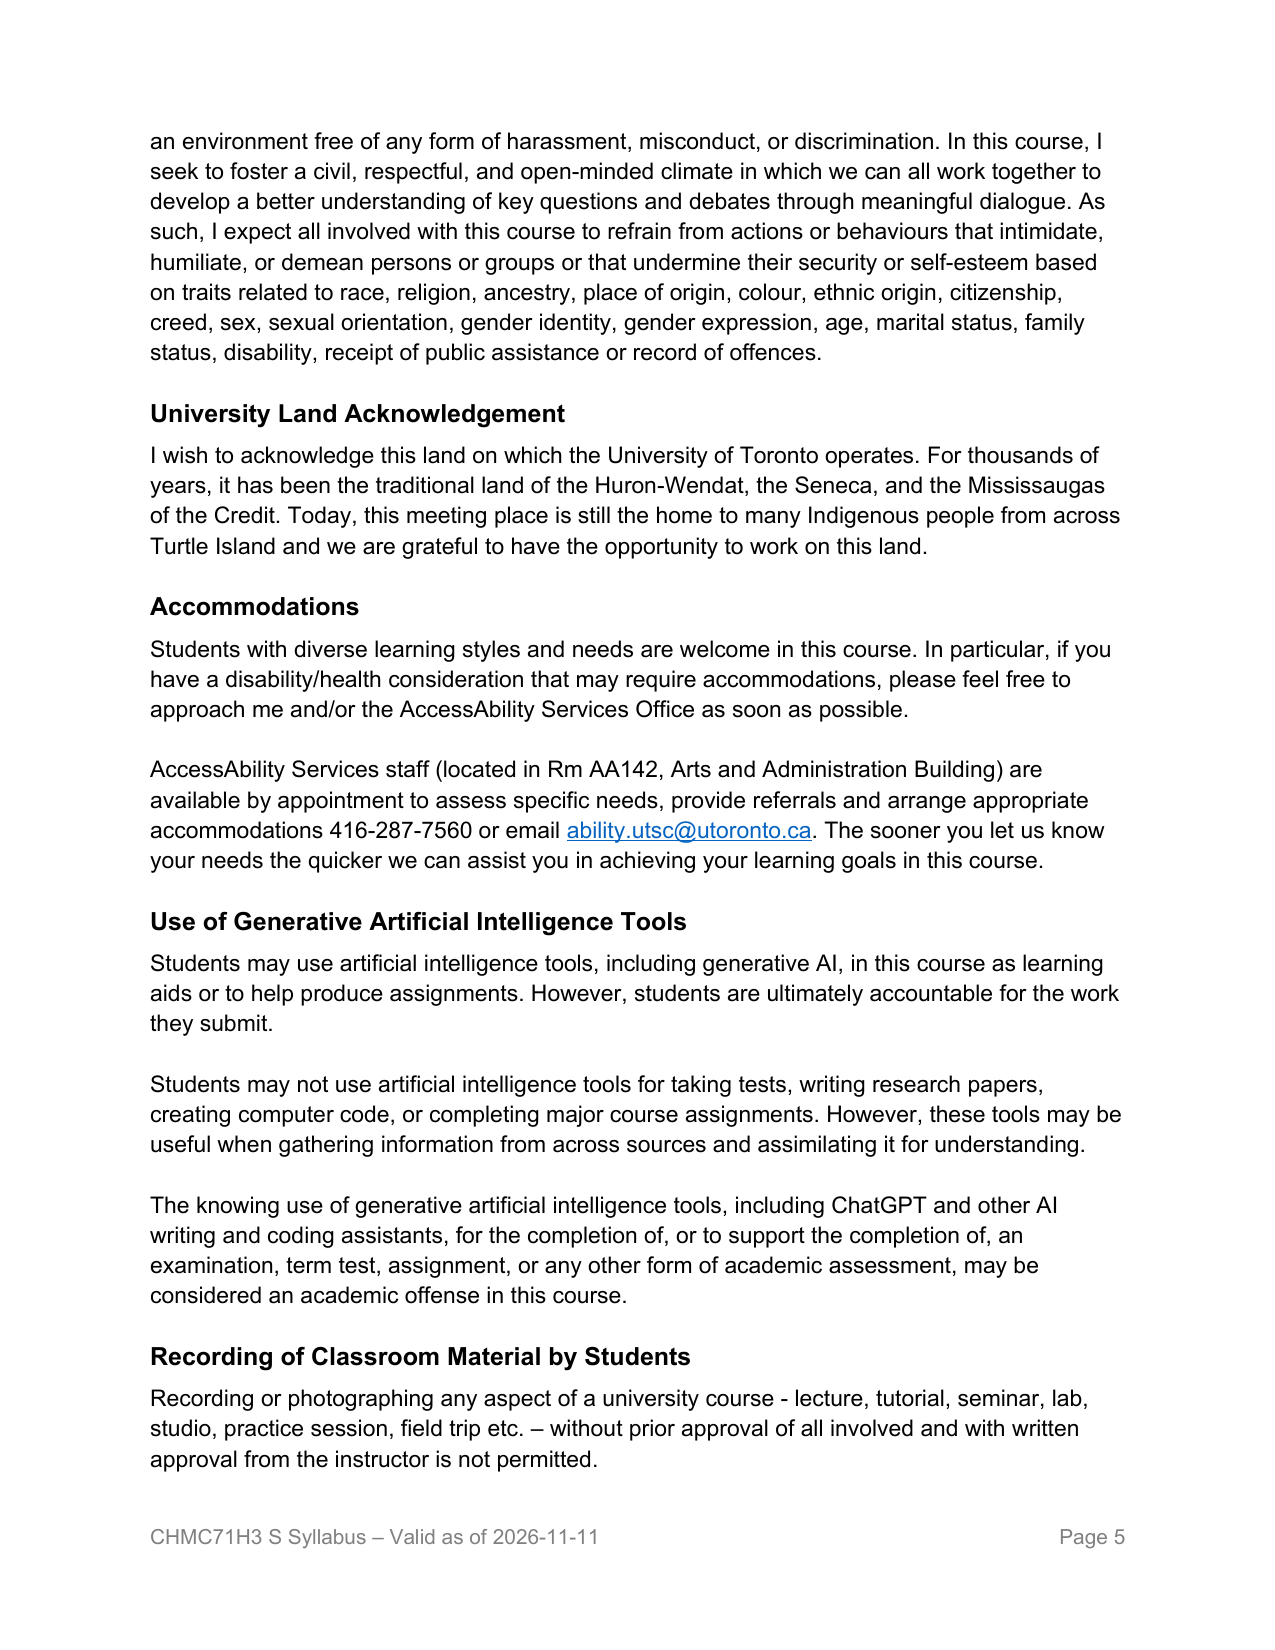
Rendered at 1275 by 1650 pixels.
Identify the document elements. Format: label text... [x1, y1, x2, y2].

text I wish to acknowledge this land on which the University of Toronto operates. For thousands of years, it has been the traditional land of the Huron-Wendat, the Seneca, and the Mississaugas of the Credit. Today, this meeting place is still the home to many Indigenous people from across Turtle Island and we are grateful to have the opportunity to work on this land. [150, 442, 1125, 559]
subtitle University Land Acknowledgement [150, 398, 1125, 427]
subtitle Accommodations [150, 592, 1125, 621]
text Recording or photographing any aspect of a university course - lecture, tutorial, seminar, lab, studio, practice session, field trip etc. – without prior approval of all involved and with written approval from the instructor is not permitted. [150, 1385, 1125, 1472]
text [150, 128, 1125, 366]
text Students with diverse learning styles and needs are welcome in this course. In particular, if you have a disability/health consideration that may require accommodations, please feel free to approach me and/or the AccessAbility Services Office as soon as possible. AccessAbility Services staff (located in Rm AA142, Arts and Administration Building) are available by appointment to assess specific needs, provide referrals and arrange appropriate accommodations 416-287-7560 or email ability.utsc@utoronto.ca. The sooner you let us know your needs the quicker we can assist you in achieving your learning goals in this course. [150, 636, 1125, 873]
text Students may use artificial intelligence tools, including generative AI, in this course as learning aids or to help produce assignments. However, students are ultimately accountable for the work they submit. Students may not use artificial intelligence tools for taking tests, writing research papers, creating computer code, or completing major course assignments. However, these tools may be useful when gathering information from across sources and assimilating it for understanding. The knowing use of generative artificial intelligence tools, including ChatGPT and other AI writing and coding assistants, for the completion of, or to support the completion of, an examination, term test, assignment, or any other form of academic assessment, may be considered an academic offense in this course. [150, 950, 1125, 1309]
subtitle Recording of Classroom Material by Students [150, 1342, 1125, 1370]
subtitle Use of Generative Artificial Intelligence Tools [150, 906, 1125, 935]
